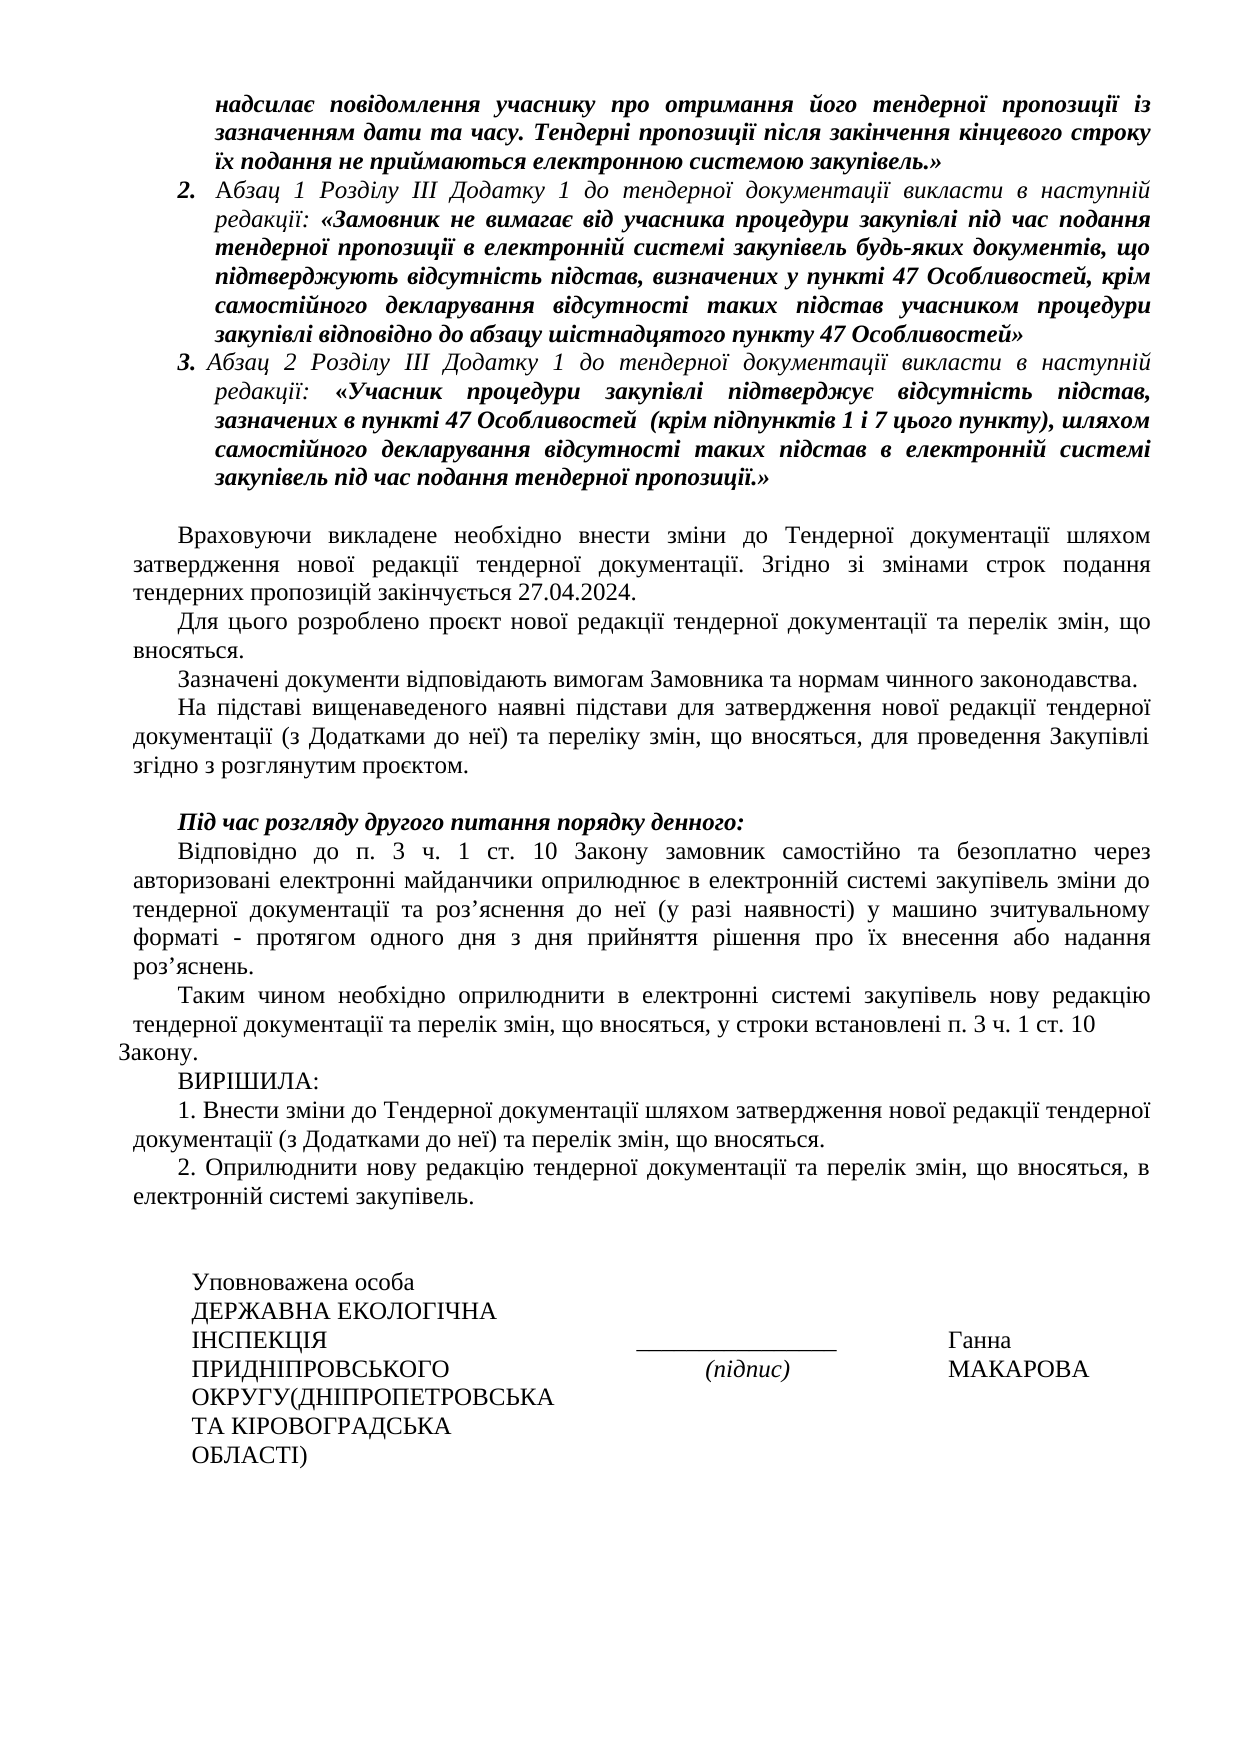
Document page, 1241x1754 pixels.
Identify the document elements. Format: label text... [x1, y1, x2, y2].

text Для цього розроблено проєкт нової редакції тендерної документації та перелік змін, що вносяться. [133, 606, 1152, 664]
table_header Уповноважена особа ДЕРЖАВНА ЕКОЛОГІЧНА ІНСПЕКЦІЯ ПРИДНІПРОВСЬКОГО ОКРУГУ(ДНІПРОПЕТРОВСЬКА ТА КІРОВОГРАДСЬКА ОБЛАСТІ) [121, 1268, 566, 1469]
list Абзац 2 Розділу ІІІ Додатку 1 до тендерної документації викласти в наступній редакції: «Учасник процедури закупівлі підтверджує відсутність підстав, зазначених в пункті 47 Особливостей (крім підпунктів 1 і 7 цього пункту), шляхом самостійного декларування відсутності таких підстав в електронній системі закупівель під час подання тендерної пропозиції.» [177, 347, 1152, 491]
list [177, 89, 1152, 175]
text Зазначені документи відповідають вимогам Замовника та нормам чинного законодавства. [133, 664, 1152, 692]
text 2. Оприлюднити нову редакцію тендерної документації та перелік змін, що вносяться, в електронній системі закупівель. [133, 1152, 1152, 1210]
text Таким чином необхідно оприлюднити в електронні системі закупівель нову редакцію тендерної документації та перелік змін, що вносяться, у строки встановлені п. 3 ч. 1 ст. 10 [133, 980, 1152, 1037]
table_header Ганна МАКАРОВА [878, 1268, 1163, 1469]
text Відповідно до п. 3 ч. 1 ст. 10 Закону замовник самостійно та безоплатно через авторизовані електронні майданчики оприлюднює в електронній системі закупівель зміни до тендерної документації та роз’яснення до неї (у разі наявності) у машино зчитувальному форматі - протягом одного дня з дня прийняття рішення про їх внесення або надання роз’яснень. [133, 836, 1152, 980]
table_header ________________ (підпис) [566, 1268, 877, 1469]
text Враховуючи викладене необхідно внести зміни до Тендерної документації шляхом затвердження нової редакції тендерної документації. Згідно зі змінами строк подання тендерних пропозицій закінчується 27.04.2024. [133, 520, 1152, 606]
text Під час розгляду другого питання порядку денного: [133, 807, 1152, 836]
text ВИРІШИЛА: [133, 1066, 1152, 1095]
text Закону. [118, 1037, 1152, 1066]
text На підставі вищенаведеного наявні підстави для затвердження нової редакції тендерної документації (з Додатками до неї) та переліку змін, що вносяться, для проведення Закупівлі згідно з розглянутим проєктом. [133, 692, 1152, 779]
list Абзац 1 Розділу ІІІ Додатку 1 до тендерної документації викласти в наступній редакції: «Замовник не вимагає від учасника процедури закупівлі під час подання тендерної пропозиції в електронній системі закупівель будь-яких документів, що підтверджують відсутність підстав, визначених у пункті 47 Особливостей, крім самостійного декларування відсутності таких підстав учасником процедури закупівлі відповідно до абзацу шістнадцятого пункту 47 Особливостей» [177, 175, 1152, 347]
text 1. Внести зміни до Тендерної документації шляхом затвердження нової редакції тендерної документації (з Додатками до неї) та перелік змін, що вносяться. [133, 1095, 1152, 1152]
